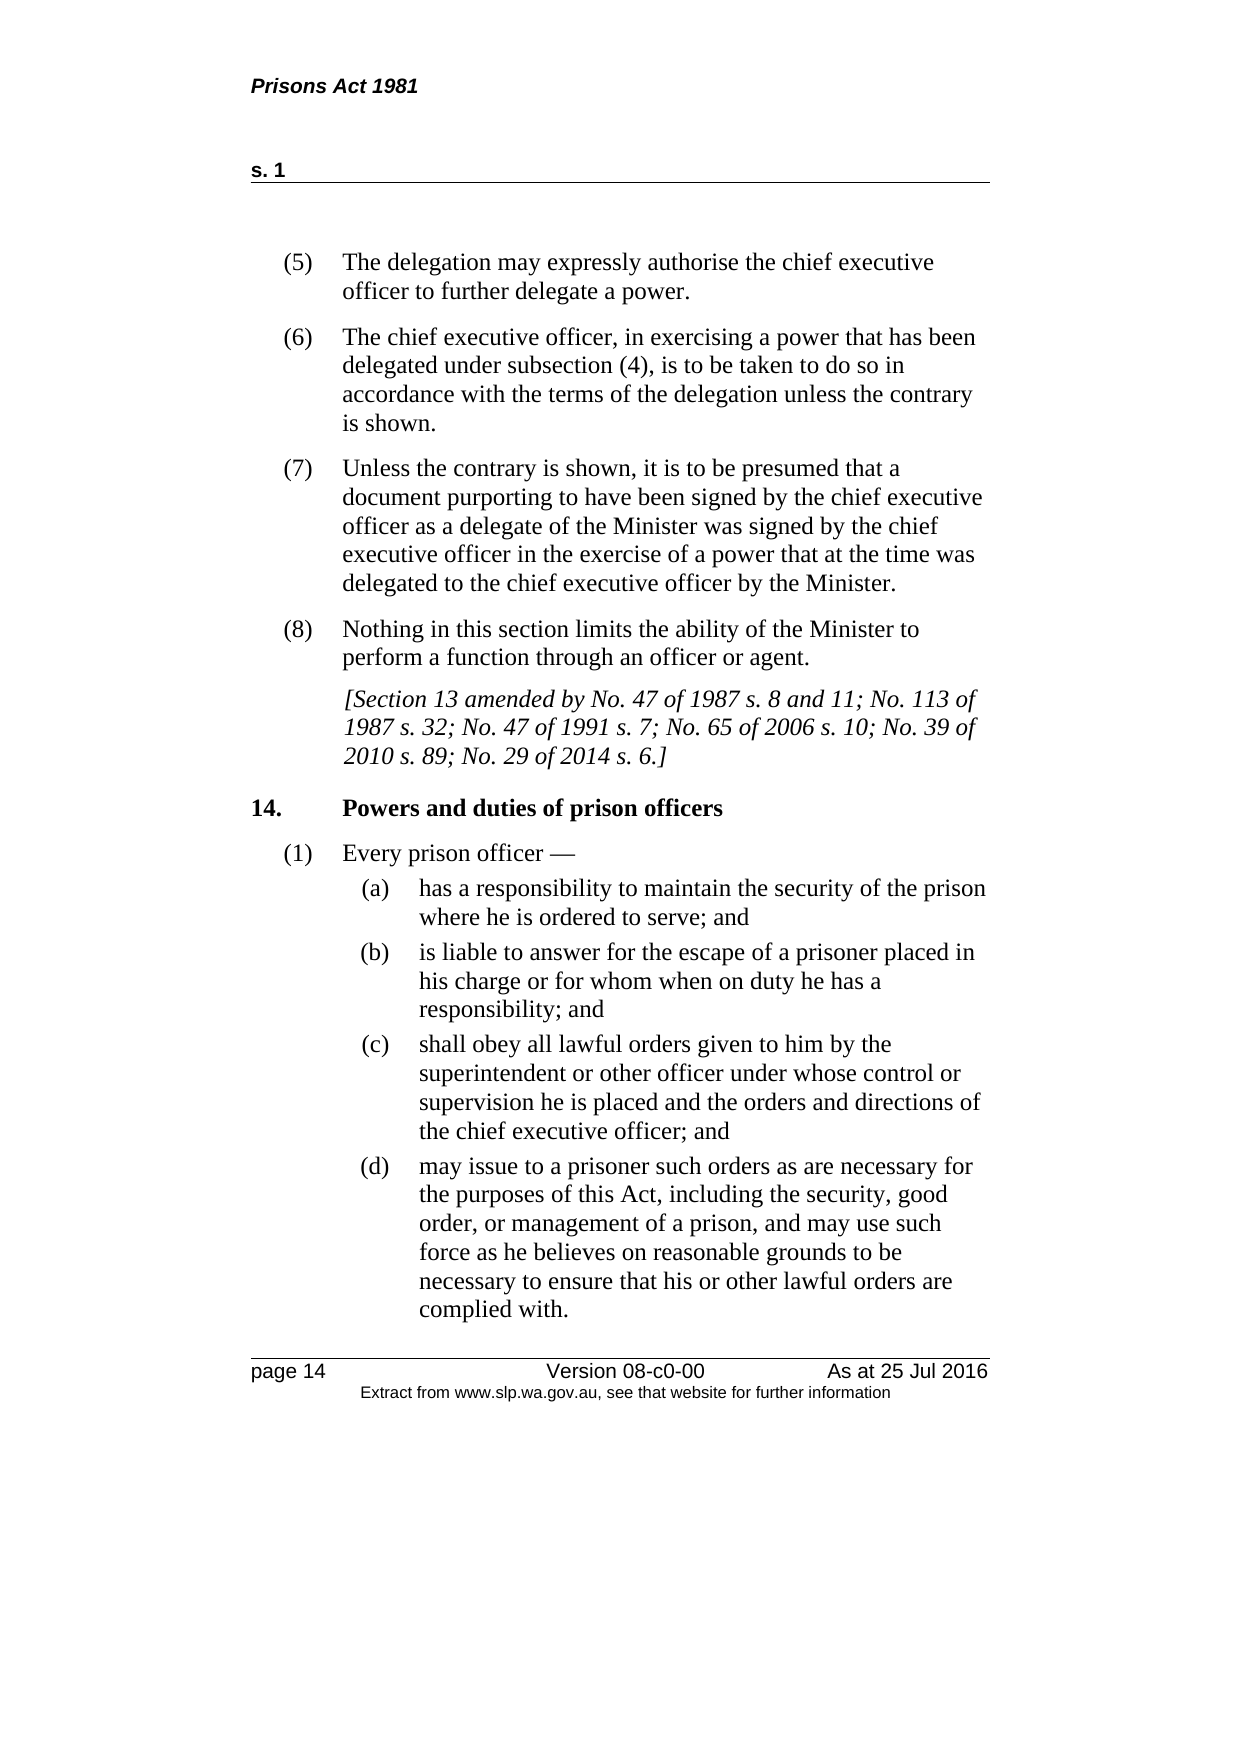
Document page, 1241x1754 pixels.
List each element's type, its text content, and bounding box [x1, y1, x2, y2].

text (c) shall obey all lawful orders given to him by the superintendent or other officer under whose control or supervision he is placed and the orders and directions of the chief executive officer; and [251, 1029, 990, 1144]
subtitle 14. Powers and duties of prison officers [251, 793, 990, 822]
text (6) The chief executive officer, in exercising a power that has been delegated under subsection (4), is to be taken to do so in accordance with the terms of the delegation unless the contrary is shown. [251, 322, 990, 437]
text (a) has a responsibility to maintain the security of the prison where he is ordered to serve; and [251, 873, 990, 931]
text (5) The delegation may expressly authorise the chief executive officer to further delegate a power. [251, 247, 990, 305]
text (d) may issue to a prisoner such orders as are necessary for the purposes of this Act, including the security, good order, or management of a prison, and may use such force as he believes on reasonable grounds to be necessary to ensure that his or other lawful orders are complied with. [251, 1151, 990, 1323]
text [Section 13 amended by No. 47 of 1987 s. 8 and 11; No. 113 of 1987 s. 32; No. 47 of 1991 s. 7; No. 65 of 2006 s. 10; No. 39 of 2010 s. 89; No. 29 of 2014 s. 6.] [251, 684, 990, 770]
text (1) Every prison officer — [251, 838, 990, 867]
text (b) is liable to answer for the escape of a prisoner placed in his charge or for whom when on duty he has a responsibility; and [251, 937, 990, 1023]
text (7) Unless the contrary is shown, it is to be presumed that a document purporting to have been signed by the chief executive officer as a delegate of the Minister was signed by the chief executive officer in the exercise of a power that at the time was delegated to the chief executive officer by the Minister. [251, 453, 990, 597]
text (8) Nothing in this section limits the ability of the Minister to perform a function through an officer or agent. [251, 614, 990, 671]
